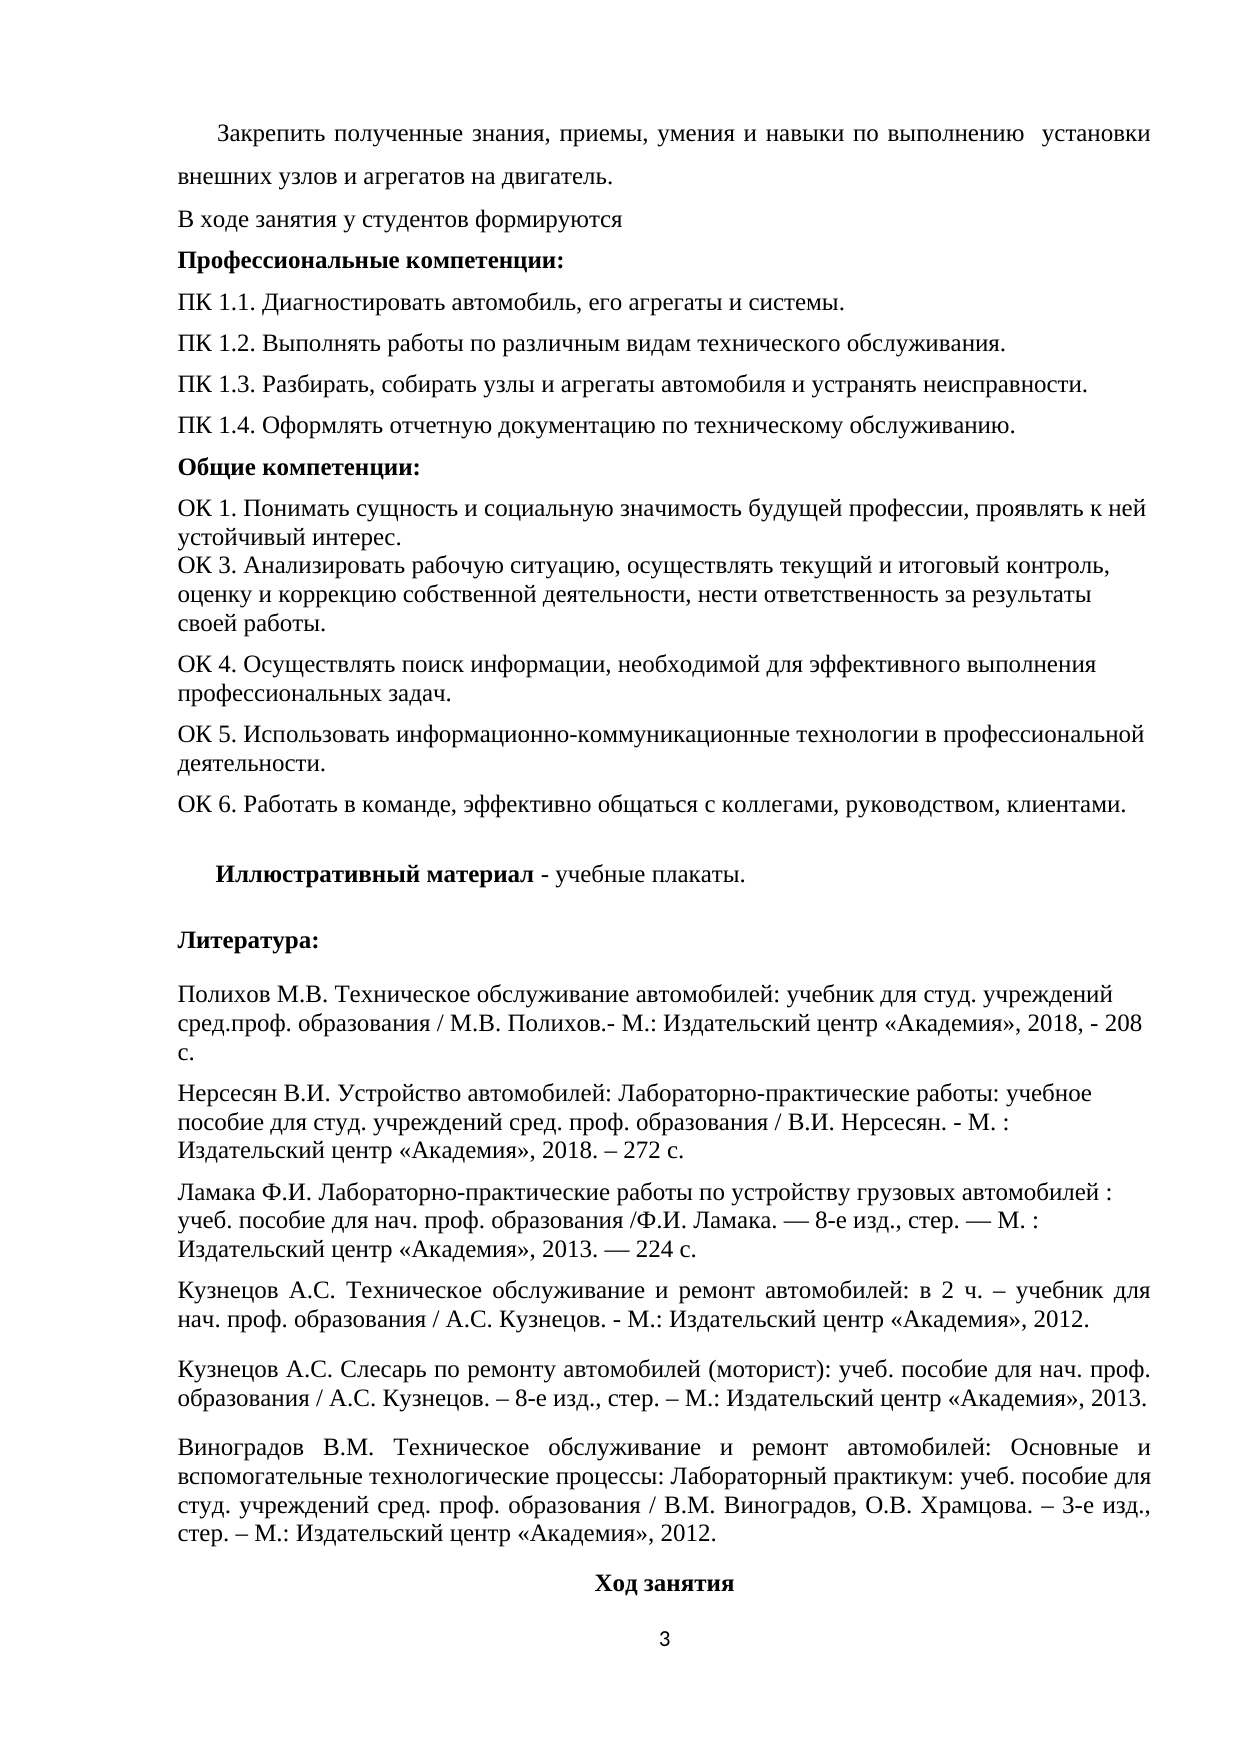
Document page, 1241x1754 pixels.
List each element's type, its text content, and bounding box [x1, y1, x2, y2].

text Общие компетенции: [177, 452, 1152, 481]
text Закрепить полученные знания, приемы, умения и навыки по выполнению установки внешних узлов и агрегатов на двигатель. [177, 118, 1152, 190]
text Ламака Ф.И. Лабораторно-практические работы по устройству грузовых автомобилей : учеб. пособие для нач. проф. образования /Ф.И. Ламака. — 8-е изд., стер. — М. : Издательский центр «Академия», 2013. — 224 с. [177, 1177, 1152, 1263]
text ПК 1.3. Разбирать, собирать узлы и агрегаты автомобиля и устранять неисправности. [177, 369, 1152, 398]
text Нерсесян В.И. Устройство автомобилей: Лабораторно-практические работы: учебное пособие для студ. учреждений сред. проф. образования / В.И. Нерсесян. - М. : Издательский центр «Академия», 2018. – 272 с. [177, 1078, 1152, 1164]
text ОК 6. Работать в команде, эффективно общаться с коллегами, руководством, клиентами. [177, 789, 1152, 846]
text Литература: [177, 925, 1152, 954]
text ПК 1.4. Оформлять отчетную документацию по техническому обслуживанию. [177, 411, 1152, 439]
text ПК 1.2. Выполнять работы по различным видам технического обслуживания. [177, 328, 1152, 357]
text Ход занятия [177, 1568, 1152, 1597]
text Полихов М.В. Техническое обслуживание автомобилей: учебник для студ. учреждений сред.проф. образования / М.В. Полихов.- М.: Издательский центр «Академия», 2018, - 208 с. [177, 979, 1152, 1066]
text Профессиональные компетенции: [177, 246, 1152, 274]
text Кузнецов А.С. Слесарь по ремонту автомобилей (моторист): учеб. пособие для нач. проф. образования / А.С. Кузнецов. – 8-е изд., стер. – М.: Издательский центр «Академия», 2013. [177, 1354, 1152, 1411]
text Иллюстративный материал - учебные плакаты. [177, 859, 1152, 887]
text ОК 4. Осуществлять поиск информации, необходимой для эффективного выполнения профессиональных задач. [177, 649, 1152, 707]
text Кузнецов А.С. Техническое обслуживание и ремонт автомобилей: в 2 ч. – учебник для нач. проф. образования / А.С. Кузнецов. - М.: Издательский центр «Академия», 2012. [177, 1276, 1152, 1333]
text ОК 5. Использовать информационно-коммуникационные технологии в профессиональной деятельности. [177, 719, 1152, 777]
text ПК 1.1. Диагностировать автомобиль, его агрегаты и системы. [177, 287, 1152, 316]
text В ходе занятия у студентов формируются [177, 204, 1152, 233]
text ОК 1. Понимать сущность и социальную значимость будущей профессии, проявлять к ней устойчивый интерес. ОК 3. Анализировать рабочую ситуацию, осуществлять текущий и итоговый контроль, оценку и коррекцию собственной деятельности, нести ответственность за результаты своей работы. [177, 493, 1152, 637]
text Виноградов В.М. Техническое обслуживание и ремонт автомобилей: Основные и вспомогательные технологические процессы: Лабораторный практикум: учеб. пособие для студ. учреждений сред. проф. образования / В.М. Виноградов, О.В. Храмцова. – 3-е изд., стер. – М.: Издательский центр «Академия», 2012. [177, 1432, 1152, 1547]
